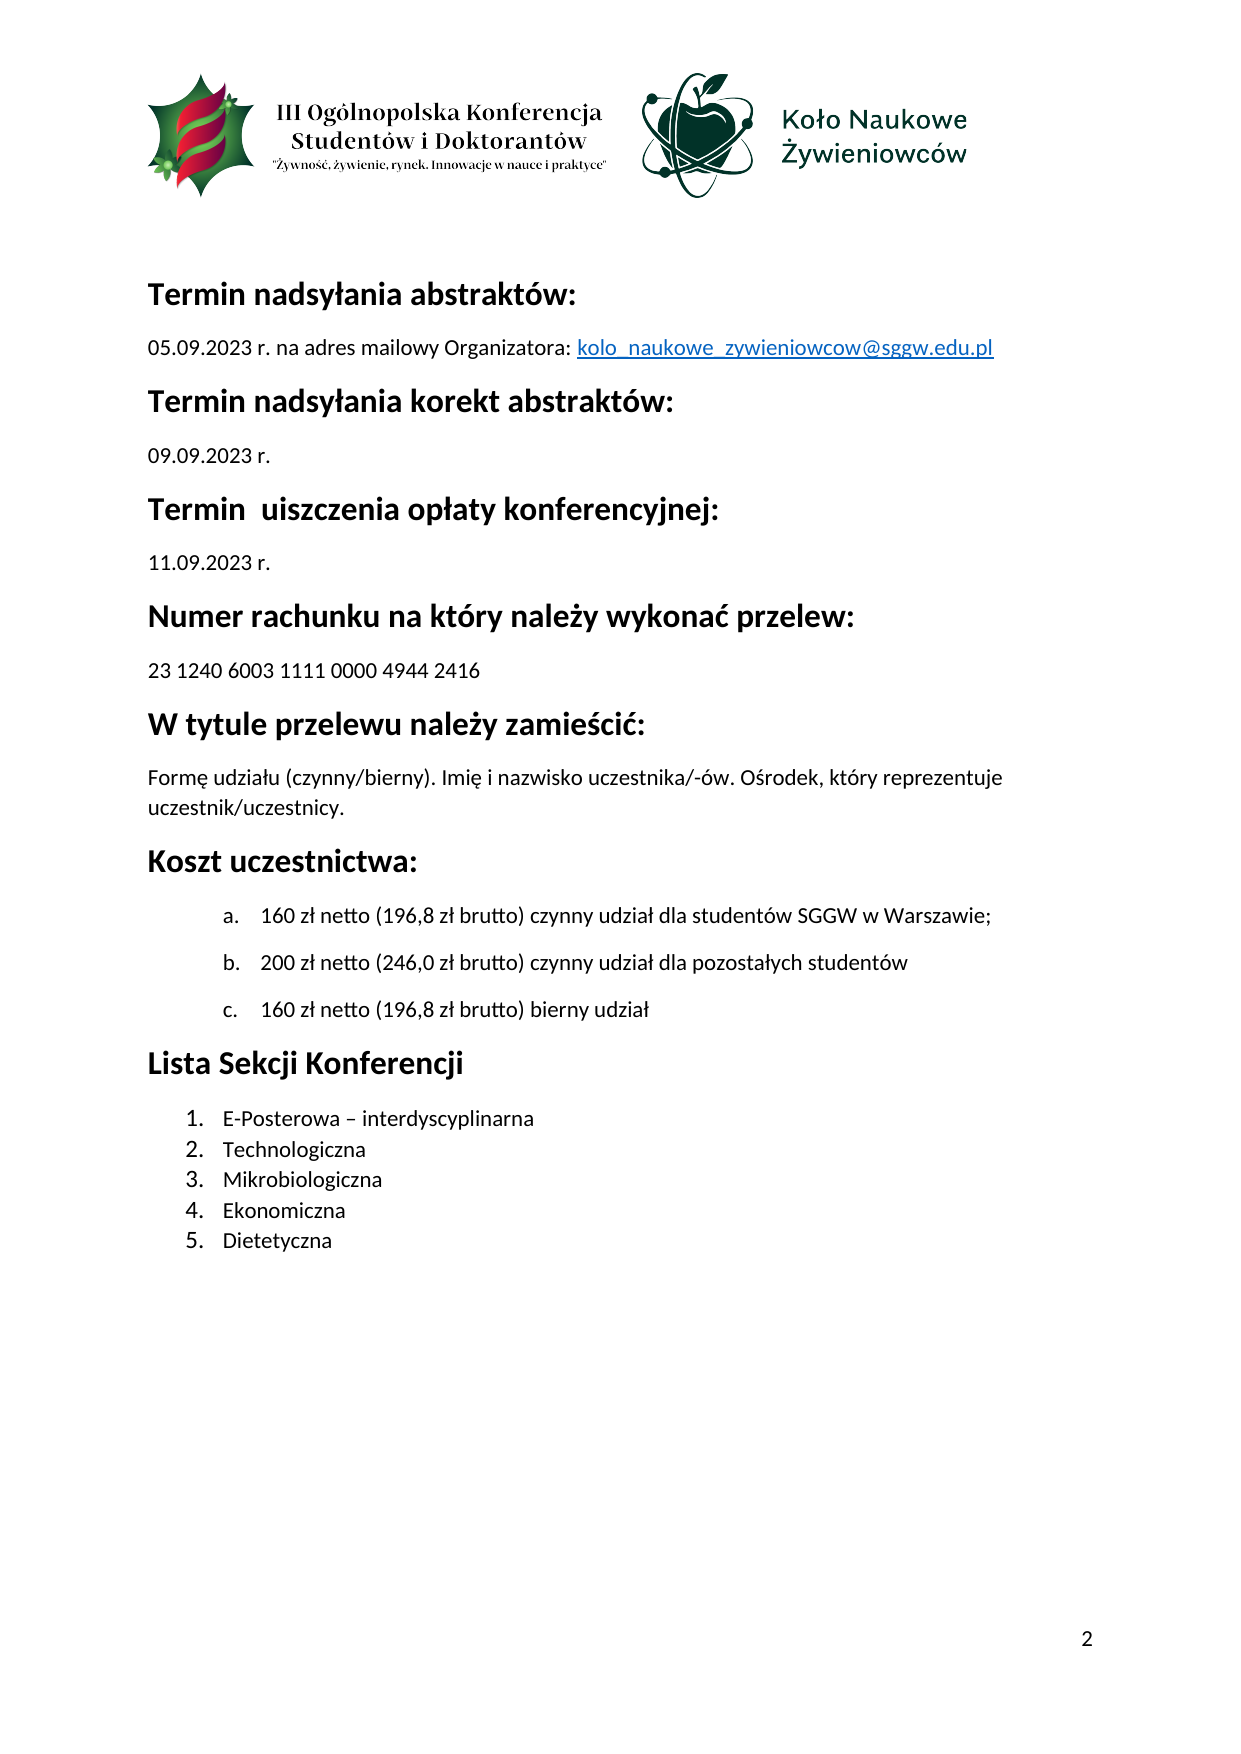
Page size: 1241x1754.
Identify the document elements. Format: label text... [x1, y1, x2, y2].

list Dietetyczna [185, 1224, 1093, 1255]
text Formę udziału (czynny/bierny). Imię i nazwisko uczestnika/-ów. Ośrodek, który reprezentuje uczestnik/uczestnicy. [148, 763, 1093, 822]
list 160 zł netto (196,8 zł brutto) czynny udział dla studentów SGGW w Warszawie; [223, 901, 1093, 929]
text 23 1240 6003 1111 0000 4944 2416 [148, 656, 1093, 684]
list E-Posterowa – interdyscyplinarna [185, 1102, 1093, 1133]
text 05.09.2023 r. na adres mailowy Organizatora: kolo_naukowe_zywieniowcow@sggw.edu.pl [148, 333, 1093, 361]
text 11.09.2023 r. [148, 548, 1093, 576]
list Ekonomiczna [185, 1194, 1093, 1224]
text Numer rachunku na który należy wykonać przelew: [148, 595, 1093, 636]
text Koszt uczestnictwa: [148, 840, 1093, 881]
picture [642, 73, 967, 198]
text Termin nadsyłania abstraktów: [148, 273, 1093, 313]
list Mikrobiologiczna [185, 1163, 1093, 1194]
picture [147, 73, 606, 198]
text Lista Sekcji Konferencji [148, 1042, 1093, 1082]
text Termin nadsyłania korekt abstraktów: [148, 380, 1093, 421]
text W tytule przelewu należy zamieścić: [148, 703, 1093, 743]
text 09.09.2023 r. [148, 441, 1093, 469]
list Technologiczna [185, 1133, 1093, 1163]
list 200 zł netto (246,0 zł brutto) czynny udział dla pozostałych studentów [223, 948, 1093, 976]
list 160 zł netto (196,8 zł brutto) bierny udział [223, 995, 1093, 1023]
text Termin uiszczenia opłaty konferencyjnej: [148, 488, 1093, 528]
